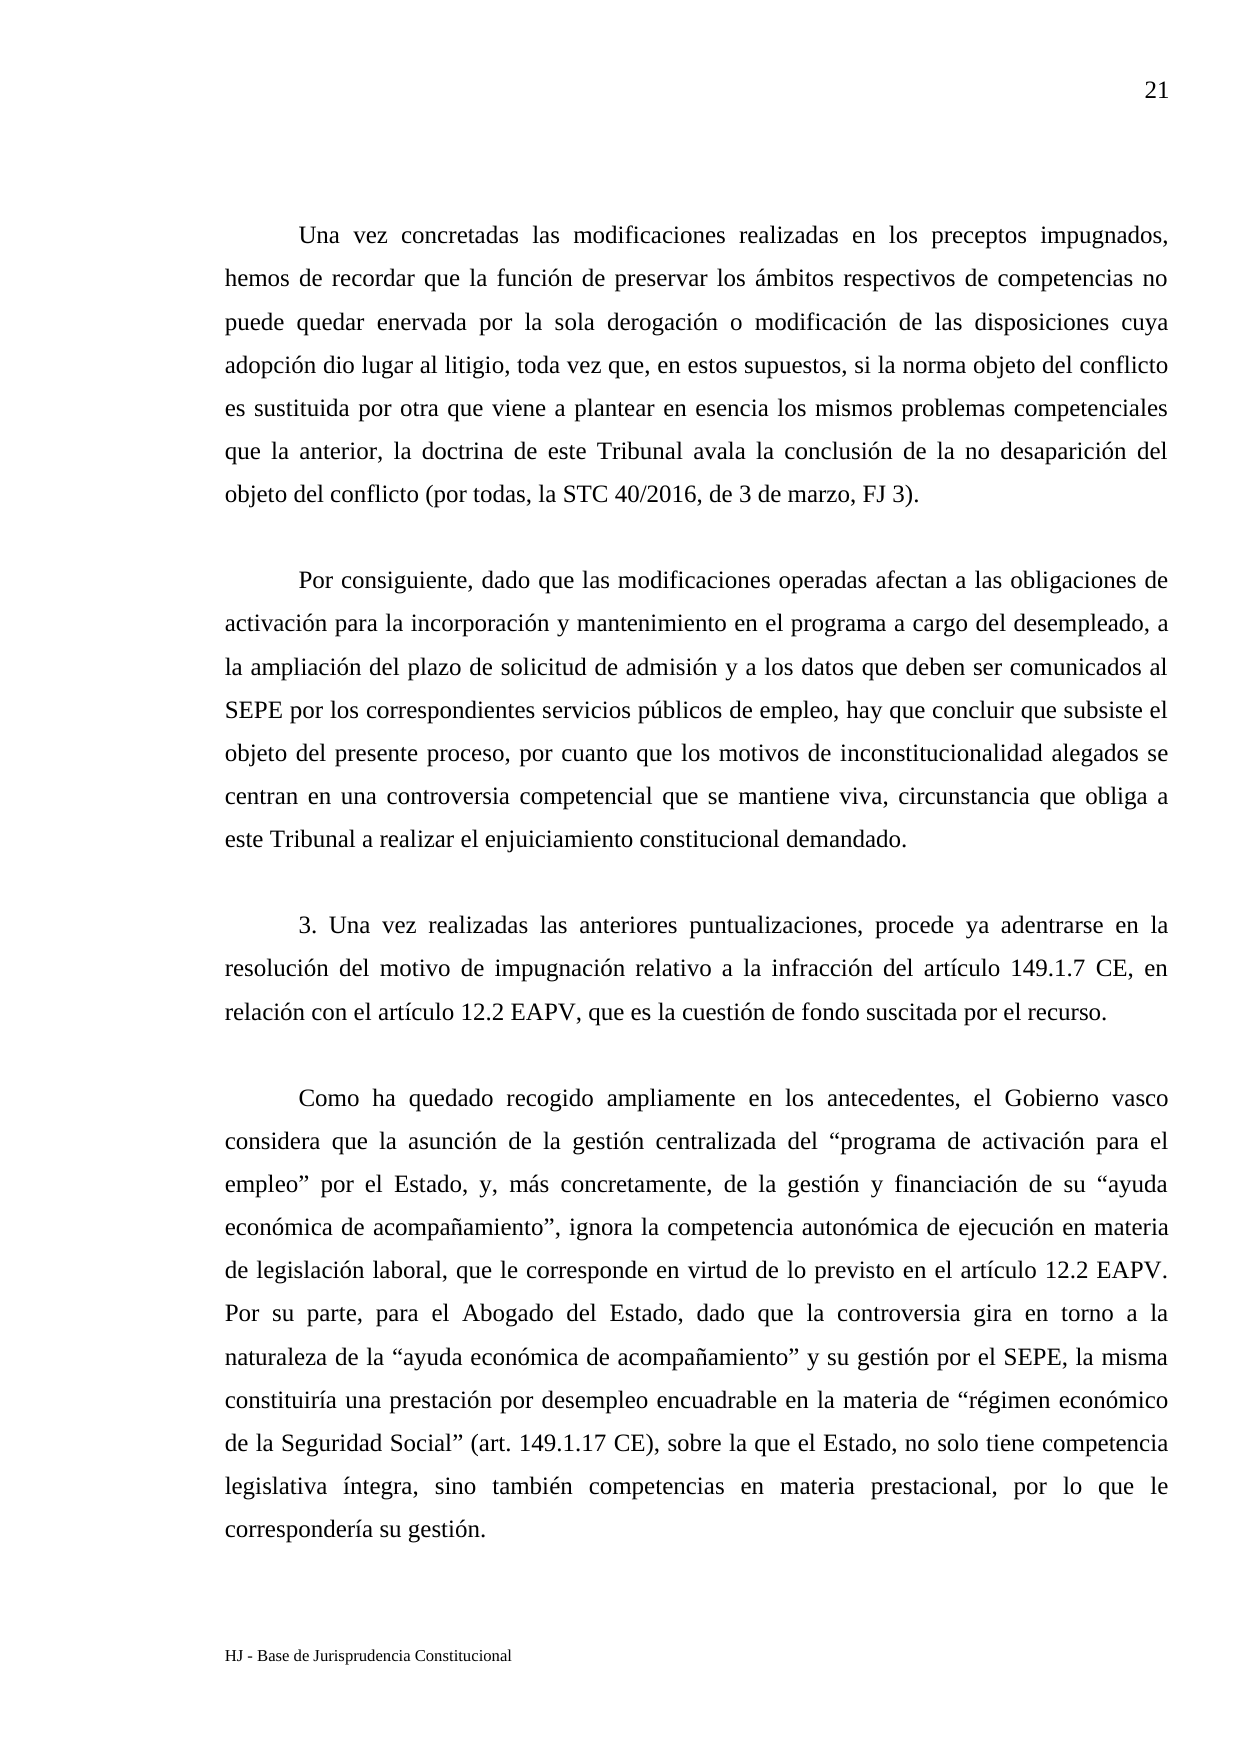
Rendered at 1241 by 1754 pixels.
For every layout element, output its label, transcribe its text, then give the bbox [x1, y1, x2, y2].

text 3. Una vez realizadas las anteriores puntualizaciones, procede ya adentrarse en la resolución del motivo de impugnación relativo a la infracción del artículo 149.1.7 CE, en relación con el artículo 12.2 EAPV, que es la cuestión de fondo suscitada por el recurso. [224, 910, 1169, 1025]
text Como ha quedado recogido ampliamente en los antecedentes, el Gobierno vasco considera que la asunción de la gestión centralizada del “programa de activación para el empleo” por el Estado, y, más concretamente, de la gestión y financiación de su “ayuda económica de acompañamiento”, ignora la competencia autonómica de ejecución en materia de legislación laboral, que le corresponde en virtud de lo previsto en el artículo 12.2 EAPV. Por su parte, para el Abogado del Estado, dado que la controversia gira en torno a la naturaleza de la “ayuda económica de acompañamiento” y su gestión por el SEPE, la misma constituiría una prestación por desempleo encuadrable en la materia de “régimen económico de la Seguridad Social” (art. 149.1.17 CE), sobre la que el Estado, no solo tiene competencia legislativa íntegra, sino también competencias en materia prestacional, por lo que le correspondería su gestión. [224, 1083, 1169, 1543]
text Por consiguiente, dado que las modificaciones operadas afectan a las obligaciones de activación para la incorporación y mantenimiento en el programa a cargo del desempleado, a la ampliación del plazo de solicitud de admisión y a los datos que deben ser comunicados al SEPE por los correspondientes servicios públicos de empleo, hay que concluir que subsiste el objeto del presente proceso, por cuanto que los motivos de inconstitucionalidad alegados se centran en una controversia competencial que se mantiene viva, circunstancia que obliga a este Tribunal a realizar el enjuiciamiento constitucional demandado. [224, 565, 1169, 853]
text Una vez concretadas las modificaciones realizadas en los preceptos impugnados, hemos de recordar que la función de preservar los ámbitos respectivos de competencias no puede quedar enervada por la sola derogación o modificación de las disposiciones cuya adopción dio lugar al litigio, toda vez que, en estos supuestos, si la norma objeto del conflicto es sustituida por otra que viene a plantear en esencia los mismos problemas competenciales que la anterior, la doctrina de este Tribunal avala la conclusión de la no desaparición del objeto del conflicto (por todas, la STC 40/2016, de 3 de marzo, FJ 3). [224, 220, 1169, 508]
